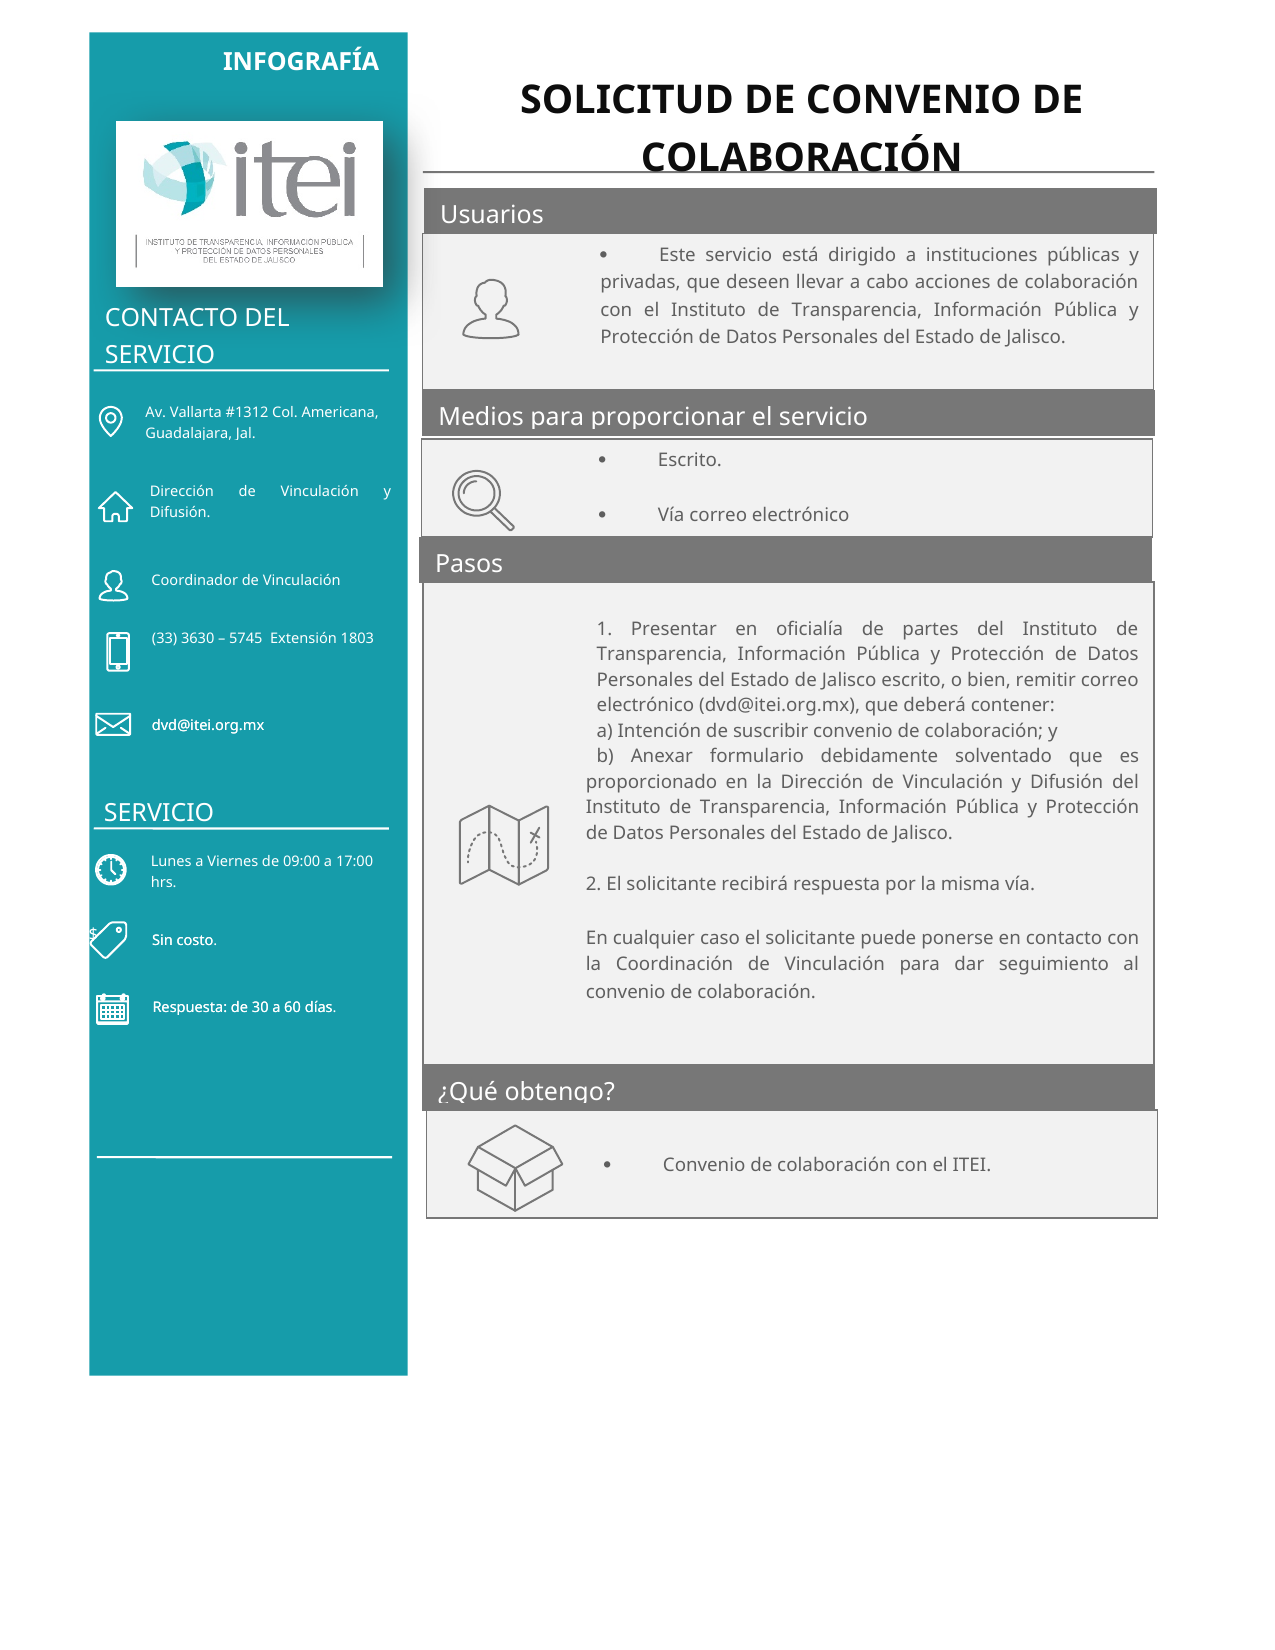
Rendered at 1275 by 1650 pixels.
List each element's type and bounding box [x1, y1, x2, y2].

picture [116, 121, 383, 287]
